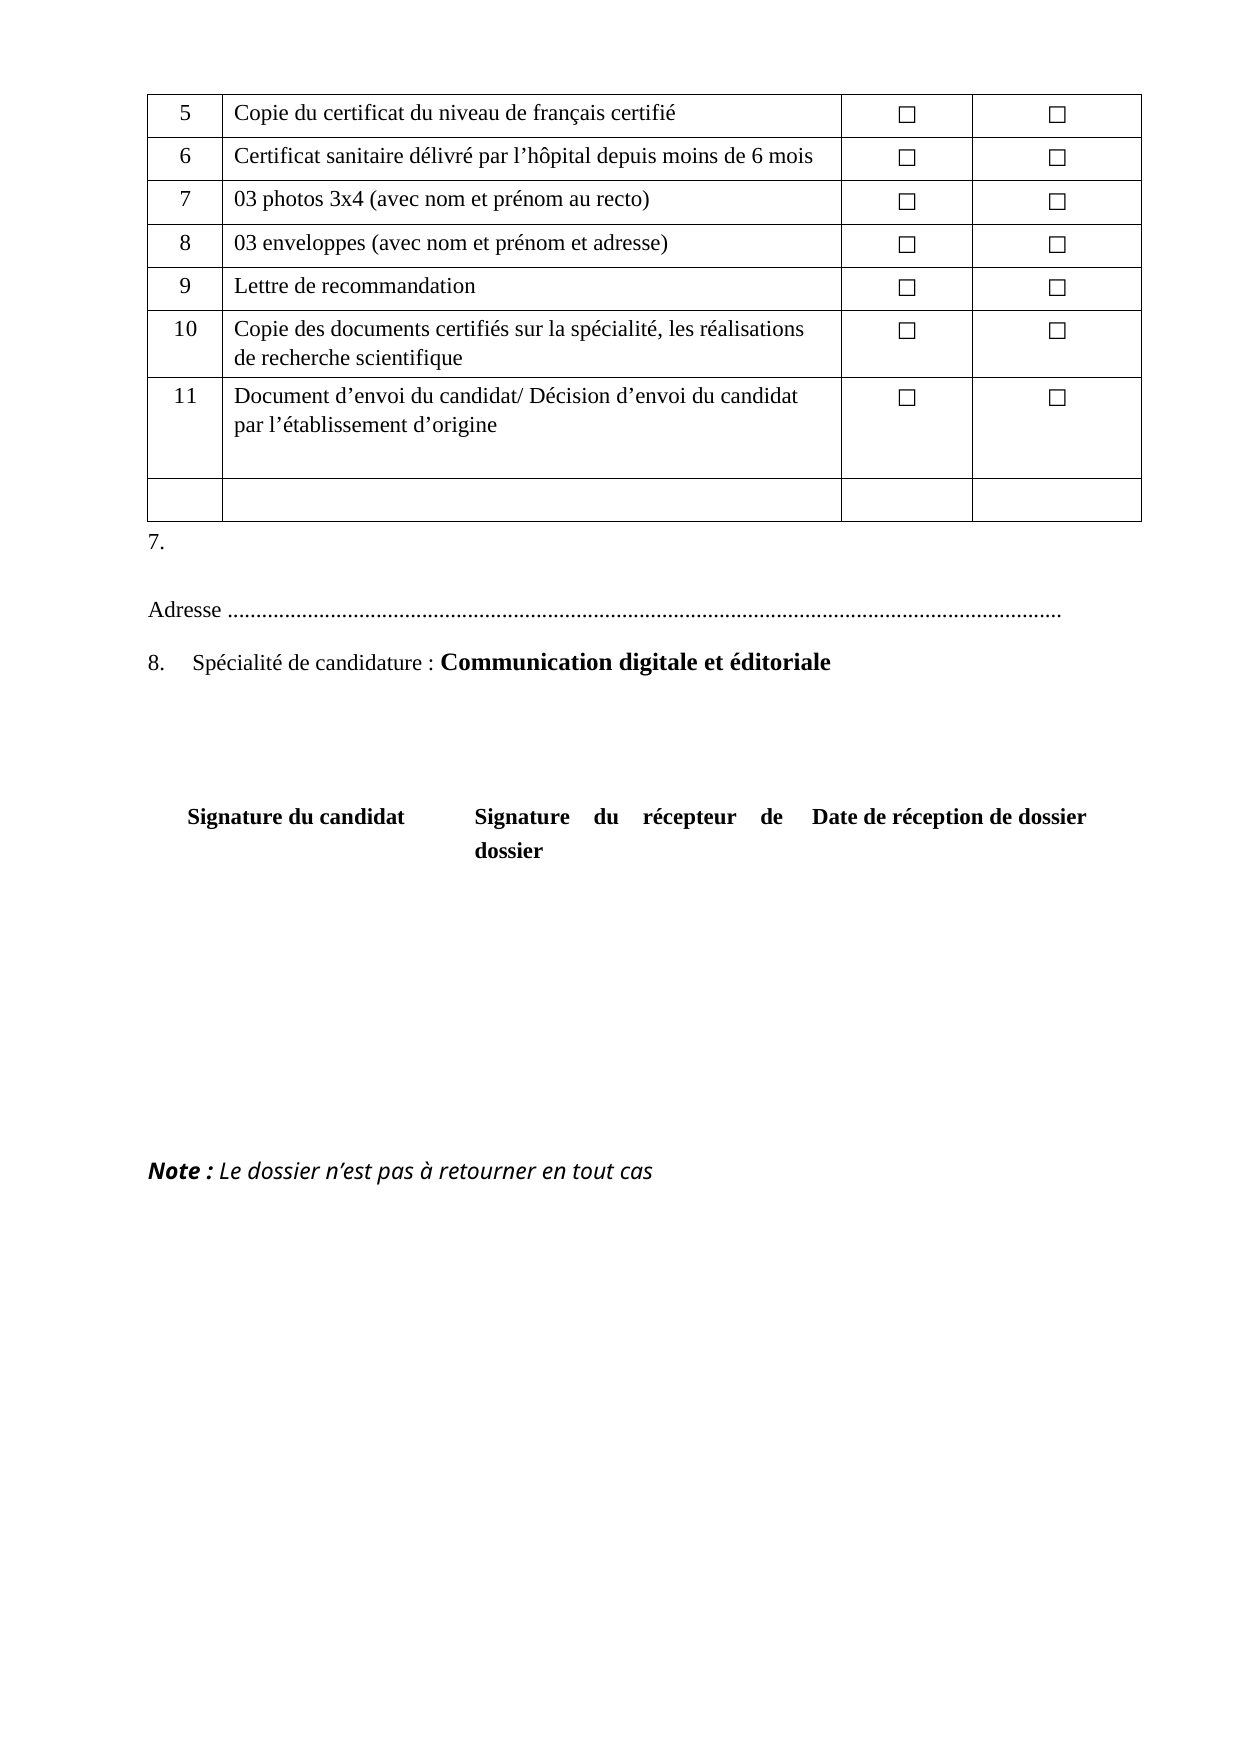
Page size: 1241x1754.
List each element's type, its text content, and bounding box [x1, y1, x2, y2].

table_header Signature du récepteur de dossier [463, 803, 795, 888]
table_cell 10 [148, 311, 222, 377]
table_cell ☐ [842, 138, 972, 180]
table_cell ☐ [973, 225, 1141, 267]
table_cell Document d’envoi du candidat/ Décision d’envoi du candidat par l’établissement d’origine [223, 378, 841, 478]
table_cell 9 [148, 268, 222, 310]
table_cell 03 enveloppes (avec nom et prénom et adresse) [223, 225, 841, 267]
table_cell 7 [148, 181, 222, 223]
table_cell 03 photos 3x4 (avec nom et prénom au recto) [223, 181, 841, 223]
table_cell ☐ [973, 181, 1141, 223]
table_cell ☐ [842, 268, 972, 310]
table_cell 5 [148, 95, 222, 137]
table_cell Copie des documents certifiés sur la spécialité, les réalisations de recherche scientifique [223, 311, 841, 377]
table_cell [223, 479, 841, 521]
table_cell Copie du certificat du niveau de français certifié [223, 95, 841, 137]
table_cell ☐ [973, 268, 1141, 310]
table_cell ☐ [842, 311, 972, 377]
table_cell ☐ [842, 95, 972, 137]
table_cell [148, 479, 222, 521]
table_cell ☐ [842, 378, 972, 478]
table_cell ☐ [973, 378, 1141, 478]
table_cell Certificat sanitaire délivré par l’hôpital depuis moins de 6 mois [223, 138, 841, 180]
table_cell Lettre de recommandation [223, 268, 841, 310]
table_cell ☐ [973, 95, 1141, 137]
table_cell 8 [148, 225, 222, 267]
text 7. Adresse .................................................................................................................................................. [148, 528, 1093, 623]
table_cell ☐ [842, 181, 972, 223]
table_cell ☐ [842, 225, 972, 267]
table_cell 11 [148, 378, 222, 478]
table_cell ☐ [973, 138, 1141, 180]
table_cell 6 [148, 138, 222, 180]
table_header Signature du candidat [176, 803, 463, 888]
table_cell ☐ [973, 311, 1141, 377]
table_cell [842, 479, 972, 521]
table_header Date de réception de dossier [795, 803, 1104, 888]
text 8. Spécialité de candidature : Communication digitale et éditoriale [148, 647, 1093, 676]
text Note : Le dossier n’est pas à retourner en tout cas [148, 1155, 1093, 1186]
table_cell [973, 479, 1141, 521]
